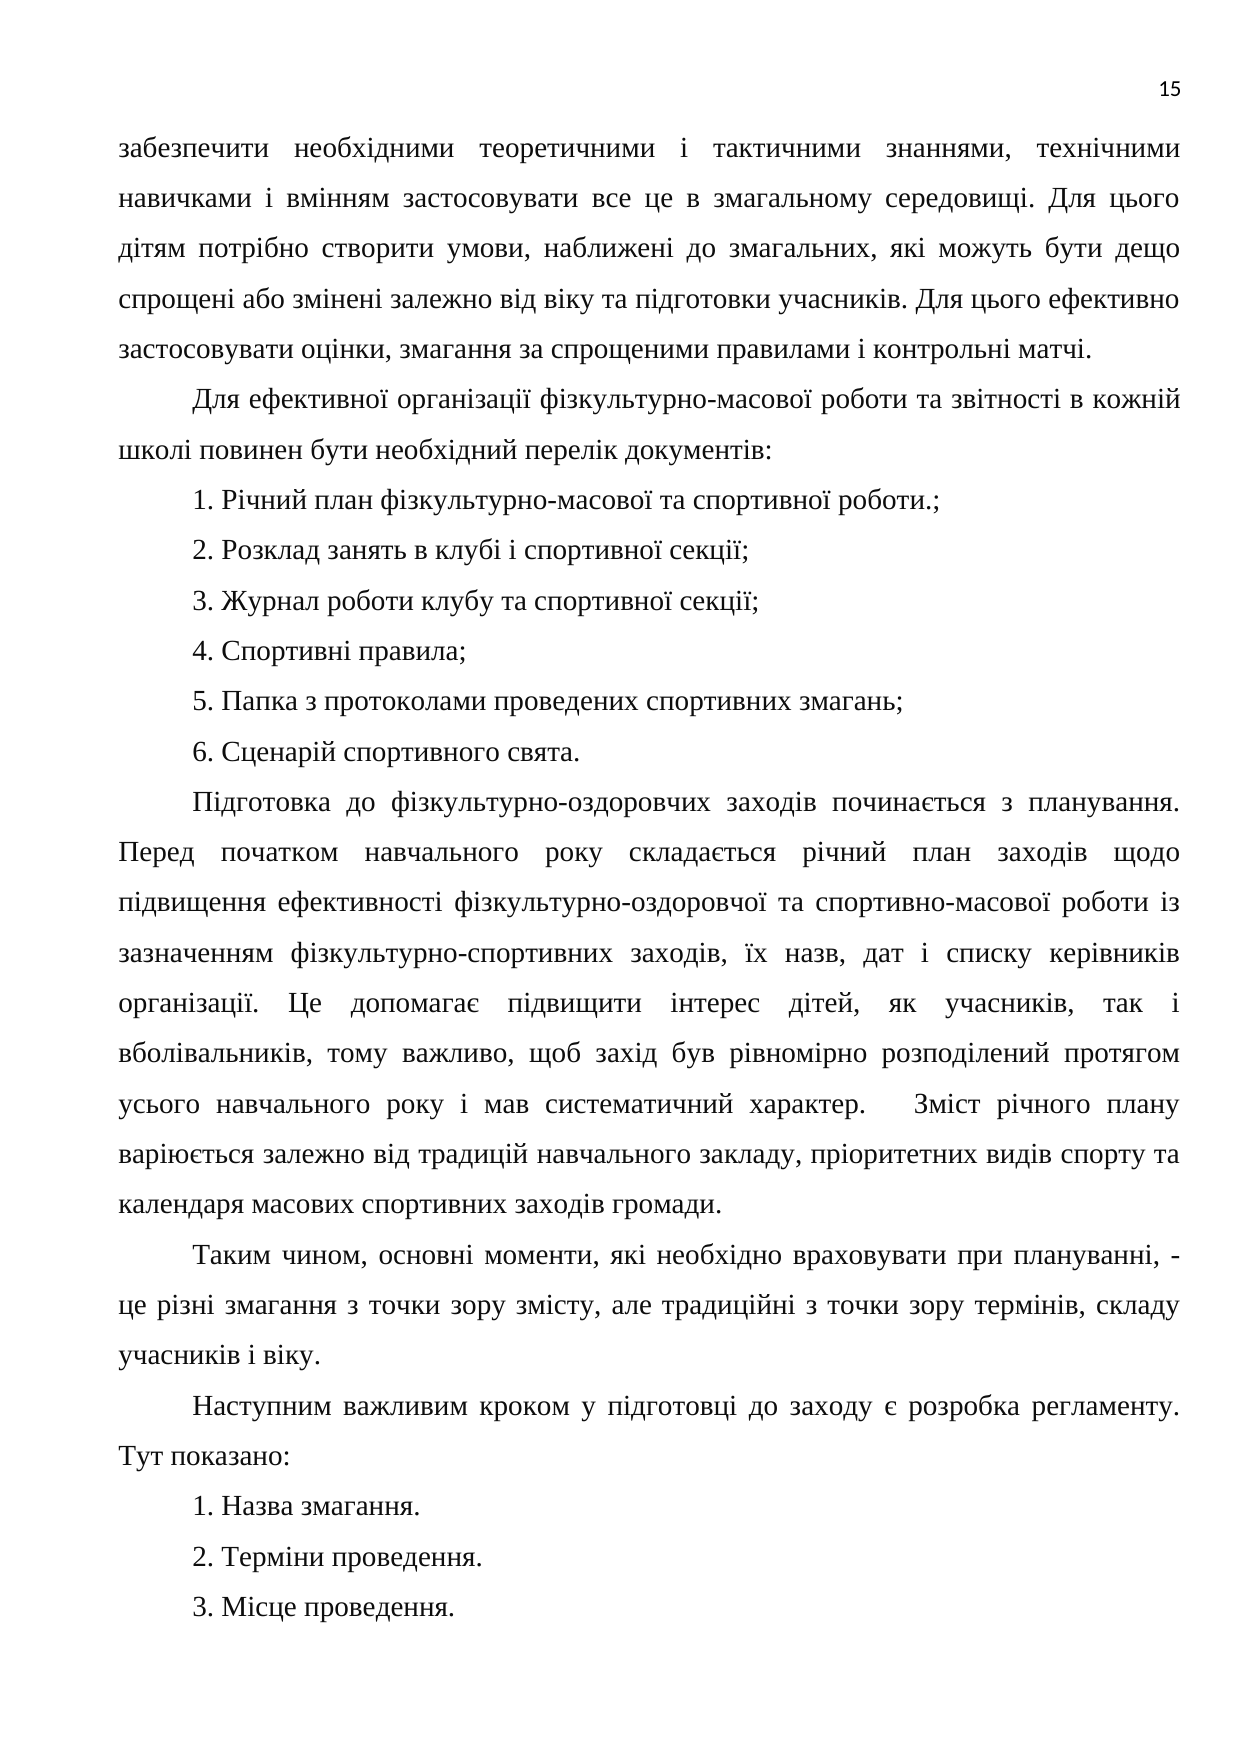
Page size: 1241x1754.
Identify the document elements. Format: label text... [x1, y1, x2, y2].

text 2. Розклад занять в клубі і спортивної секції; [118, 532, 1181, 566]
text 3. Місце проведення. [118, 1589, 1181, 1622]
text Для ефективної організації фізкультурно-масової роботи та звітності в кожній школі повинен бути необхідний перелік документів: [118, 381, 1181, 465]
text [118, 130, 1181, 365]
text 1. Назва змагання. [118, 1488, 1181, 1522]
text 3. Журнал роботи клубу та спортивної секції; [118, 583, 1181, 616]
text 5. Папка з протоколами проведених спортивних змагань; [118, 683, 1181, 717]
text Таким чином, основні моменти, які необхідно враховувати при плануванні, - це різні змагання з точки зору змісту, але традиційні з точки зору термінів, складу учасників і віку. [118, 1237, 1181, 1371]
text 6. Сценарій спортивного свята. [118, 734, 1181, 767]
text 4. Спортивні правила; [118, 633, 1181, 667]
text Наступним важливим кроком у підготовці до заходу є розробка регламенту. Тут показано: [118, 1388, 1181, 1472]
text Підготовка до фізкультурно-оздоровчих заходів починається з планування. Перед початком навчального року складається річний план заходів щодо підвищення ефективності фізкультурно-оздоровчої та спортивно-масової роботи із зазначенням фізкультурно-спортивних заходів, їх назв, дат і списку керівників організації. Це допомагає підвищити інтерес дітей, як учасників, так і вболівальників, тому важливо, щоб захід був рівномірно розподілений протягом усього навчального року і мав систематичний характер. Зміст річного плану варіюється залежно від традицій навчального закладу, пріоритетних видів спорту та календаря масових спортивних заходів громади. [118, 784, 1181, 1220]
text 1. Річний план фізкультурно-масової та спортивної роботи.; [118, 482, 1181, 516]
text 2. Терміни проведення. [118, 1539, 1181, 1572]
